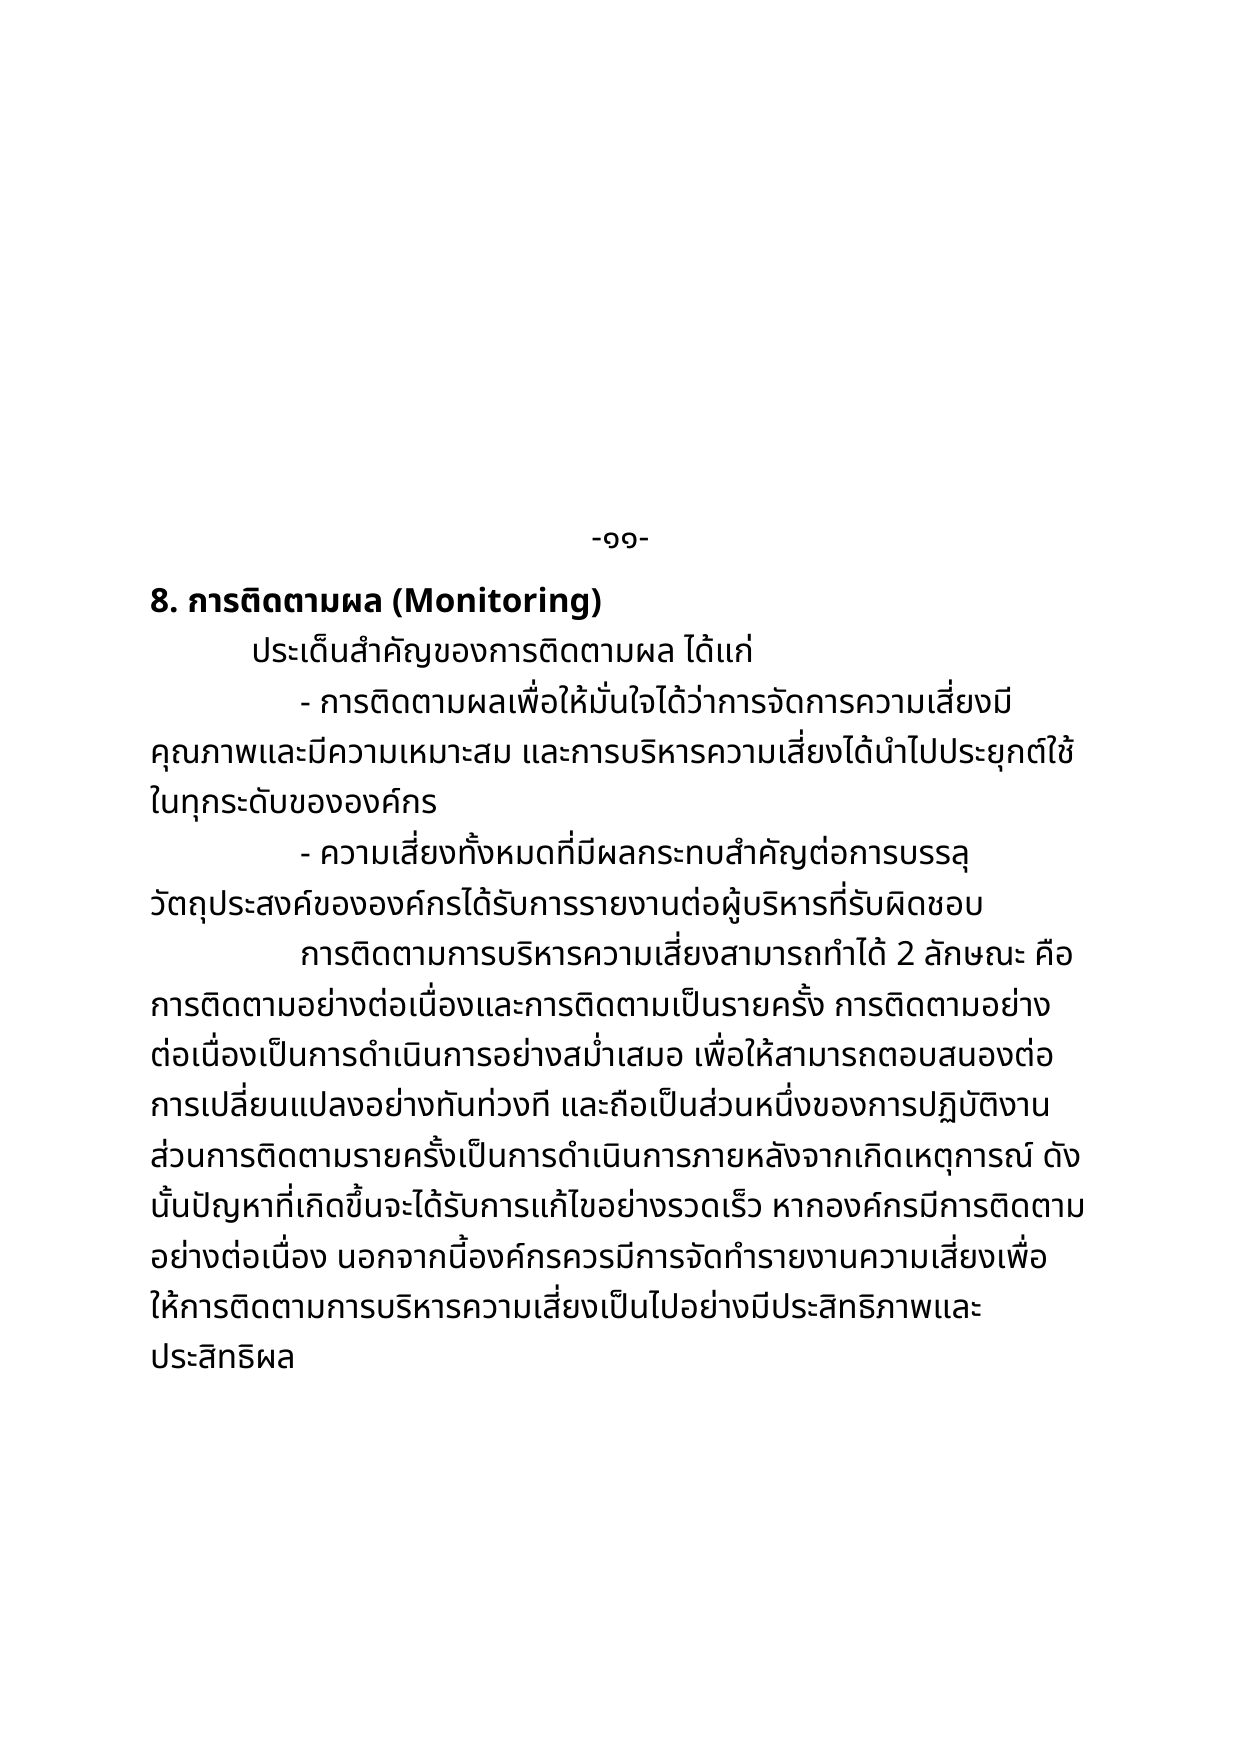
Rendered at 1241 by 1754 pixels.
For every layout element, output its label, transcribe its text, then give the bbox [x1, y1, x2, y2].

text ประเด็นสำคัญของการติดตามผล ได้แก่ [150, 627, 1090, 677]
text -๑๑- [150, 513, 1090, 564]
text - การติดตามผลเพื่อให้มั่นใจได้ว่าการจัดการความเสี่ยงมีคุณภาพและมีความเหมาะสม และการบริหารความเสี่ยงได้นำไปประยุกต์ใช้ในทุกระดับขององค์กร [150, 677, 1090, 829]
text 8. การติดตามผล (Monitoring) [150, 576, 1090, 627]
text - ความเสี่ยงทั้งหมดที่มีผลกระทบสำคัญต่อการบรรลุวัตถุประสงค์ขององค์กรได้รับการรายงานต่อผู้บริหารที่รับผิดชอบ [150, 829, 1090, 930]
text การติดตามการบริหารความเสี่ยงสามารถทำได้ 2 ลักษณะ คือ การติดตามอย่างต่อเนื่องและการติดตามเป็นรายครั้ง การติดตามอย่างต่อเนื่องเป็นการดำเนินการอย่างสม่ำเสมอ เพื่อให้สามารถตอบสนองต่อการเปลี่ยนแปลงอย่างทันท่วงที และถือเป็นส่วนหนึ่งของการปฏิบัติงาน ส่วนการติดตามรายครั้งเป็นการดำเนินการภายหลังจากเกิดเหตุการณ์ ดังนั้นปัญหาที่เกิดขึ้นจะได้รับการแก้ไขอย่างรวดเร็ว หากองค์กรมีการติดตามอย่างต่อเนื่อง นอกจากนี้องค์กรควรมีการจัดทำรายงานความเสี่ยงเพื่อให้การติดตามการบริหารความเสี่ยงเป็นไปอย่างมีประสิทธิภาพและประสิทธิผล [150, 930, 1090, 1384]
